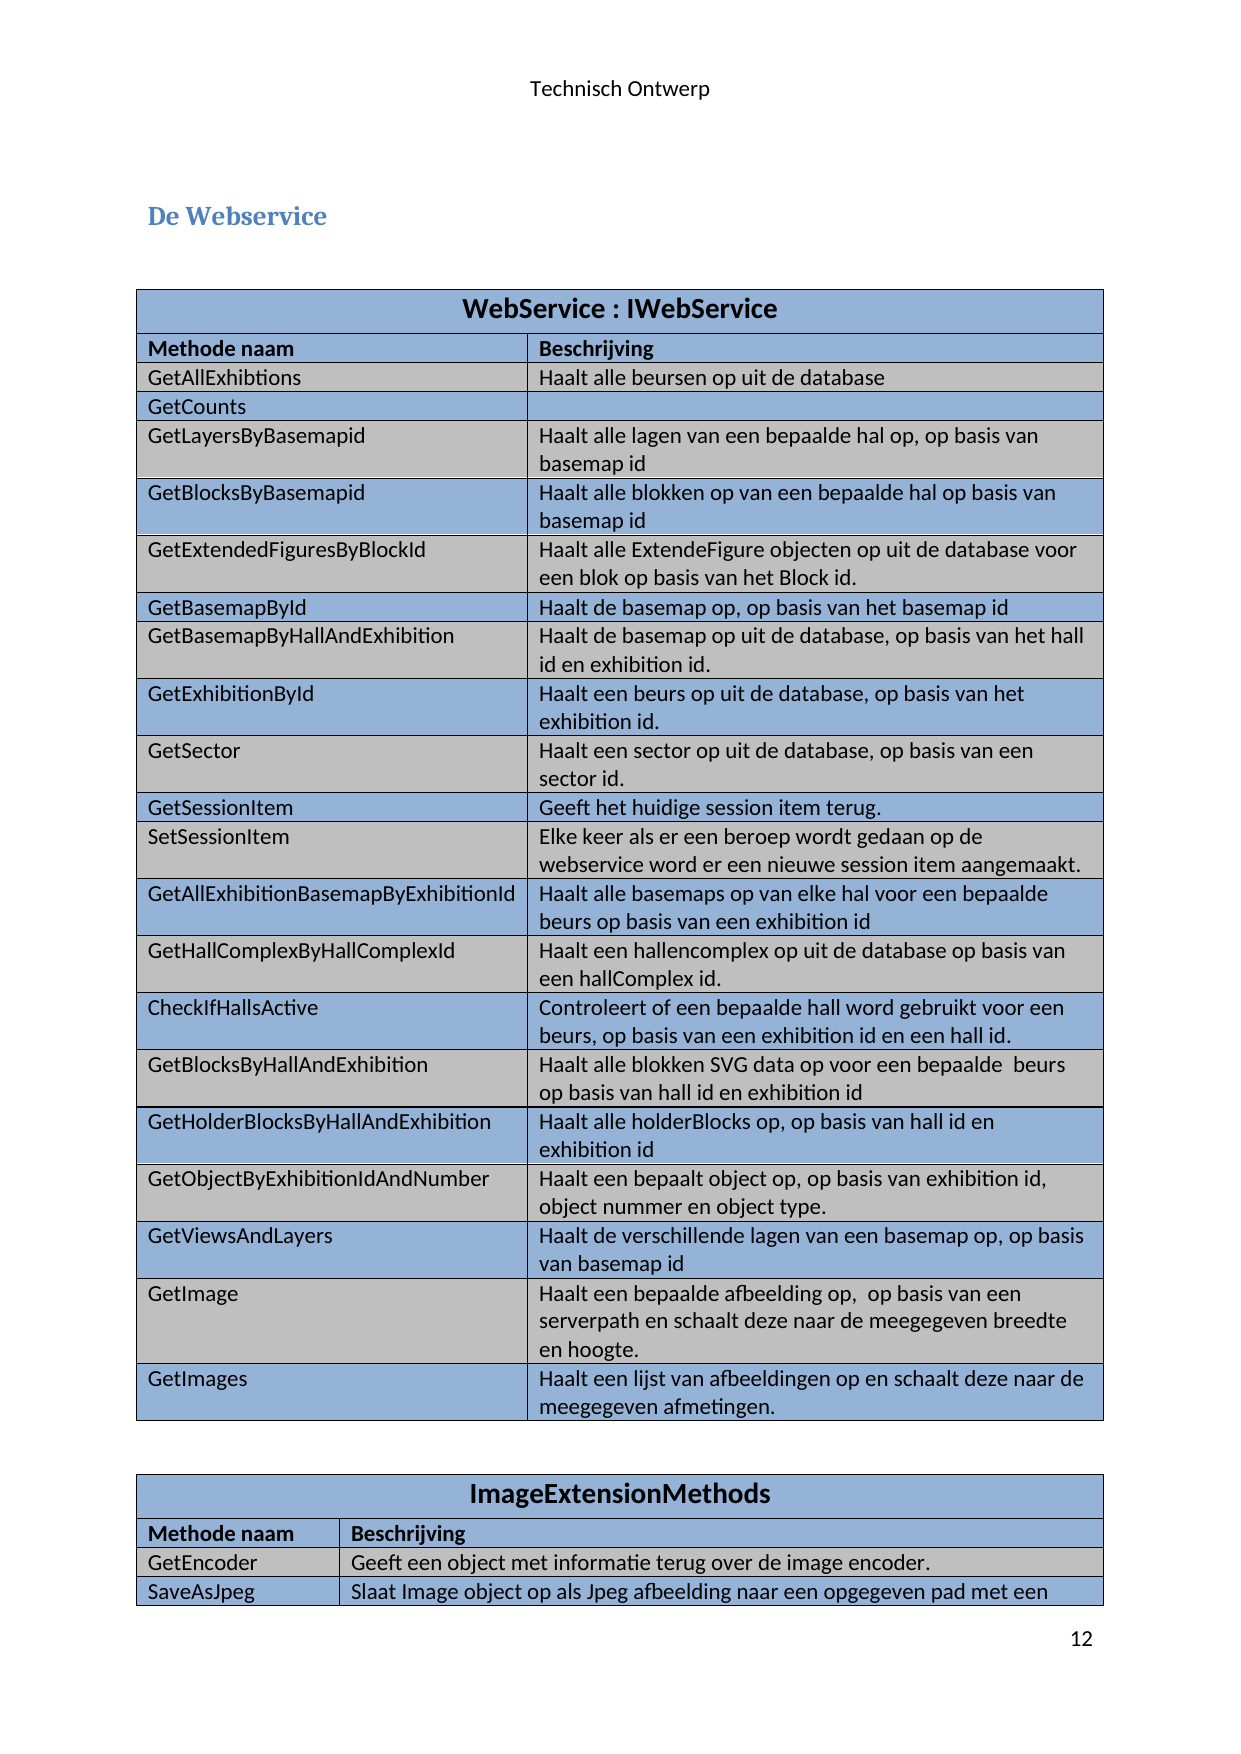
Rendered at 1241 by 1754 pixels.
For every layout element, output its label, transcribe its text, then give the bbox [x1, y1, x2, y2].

table_cell Haalt een bepaalt object op, op basis van exhibition id, object nummer en object type. [528, 1165, 1103, 1221]
table_header WebService : IWebService [137, 290, 1103, 333]
table_cell Haalt een lijst van afbeeldingen op en schaalt deze naar de meegegeven afmetingen. [528, 1364, 1103, 1420]
table_cell GetEncoder [137, 1548, 339, 1576]
table_cell GetBlocksByHallAndExhibition [137, 1050, 527, 1106]
table_cell GetImages [137, 1364, 527, 1420]
subtitle De Webservice [148, 201, 1093, 232]
table_cell SetSessionItem [137, 822, 527, 878]
table_cell GetBasemapByHallAndExhibition [137, 622, 527, 678]
table_cell GetImage [137, 1279, 527, 1363]
table_cell Geeft een object met informatie terug over de image encoder. [340, 1548, 1103, 1576]
table_cell Haalt alle blokken op van een bepaalde hal op basis van basemap id [528, 479, 1103, 534]
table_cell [340, 1577, 1103, 1605]
table_cell GetSessionItem [137, 793, 527, 821]
table_cell Beschrijving [528, 334, 1103, 362]
table_header ImageExtensionMethods [137, 1475, 1103, 1518]
table_cell GetHallComplexByHallComplexId [137, 936, 527, 992]
table_cell Haalt een bepaalde afbeelding op, op basis van een serverpath en schaalt deze naar de meegegeven breedte en hoogte. [528, 1279, 1103, 1363]
table_cell Haalt de basemap op uit de database, op basis van het hall id en exhibition id. [528, 622, 1103, 678]
table_cell GetViewsAndLayers [137, 1222, 527, 1278]
table_cell GetLayersByBasemapid [137, 421, 527, 477]
table_cell Haalt een hallencomplex op uit de database op basis van een hallComplex id. [528, 936, 1103, 992]
table_cell Beschrijving [340, 1519, 1103, 1547]
table_cell Haalt alle basemaps op van elke hal voor een bepaalde beurs op basis van een exhibition id [528, 879, 1103, 935]
table_cell Haalt de basemap op, op basis van het basemap id [528, 593, 1103, 621]
table_cell SaveAsJpeg [137, 1577, 339, 1605]
table_cell GetAllExhibitionBasemapByExhibitionId [137, 879, 527, 935]
table_cell Haalt alle holderBlocks op, op basis van hall id en exhibition id [528, 1108, 1103, 1163]
table_cell Controleert of een bepaalde hall word gebruikt voor een beurs, op basis van een exhibition id en een hall id. [528, 993, 1103, 1049]
table_cell Methode naam [137, 1519, 339, 1547]
table_cell GetHolderBlocksByHallAndExhibition [137, 1108, 527, 1163]
table_cell Geeft het huidige session item terug. [528, 793, 1103, 821]
table_cell GetObjectByExhibitionIdAndNumber [137, 1165, 527, 1221]
table_cell [528, 392, 1103, 420]
table_cell Haalt een sector op uit de database, op basis van een sector id. [528, 736, 1103, 792]
table_cell GetExtendedFiguresByBlockId [137, 536, 527, 592]
table_cell Haalt een beurs op uit de database, op basis van het exhibition id. [528, 679, 1103, 735]
table_cell CheckIfHallsActive [137, 993, 527, 1049]
table_cell Haalt alle blokken SVG data op voor een bepaalde beurs op basis van hall id en exhibition id [528, 1050, 1103, 1106]
table_cell Haalt alle ExtendeFigure objecten op uit de database voor een blok op basis van het Block id. [528, 536, 1103, 592]
table_cell GetCounts [137, 392, 527, 420]
table_cell GetBlocksByBasemapid [137, 479, 527, 534]
table_cell GetSector [137, 736, 527, 792]
table_cell Methode naam [137, 334, 527, 362]
table_cell GetExhibitionById [137, 679, 527, 735]
table_cell GetAllExhibtions [137, 363, 527, 391]
table_cell Haalt alle beursen op uit de database [528, 363, 1103, 391]
table_cell Elke keer als er een beroep wordt gedaan op de webservice word er een nieuwe session item aangemaakt. [528, 822, 1103, 878]
table_cell Haalt alle lagen van een bepaalde hal op, op basis van basemap id [528, 421, 1103, 477]
table_cell GetBasemapById [137, 593, 527, 621]
table_cell Haalt de verschillende lagen van een basemap op, op basis van basemap id [528, 1222, 1103, 1278]
